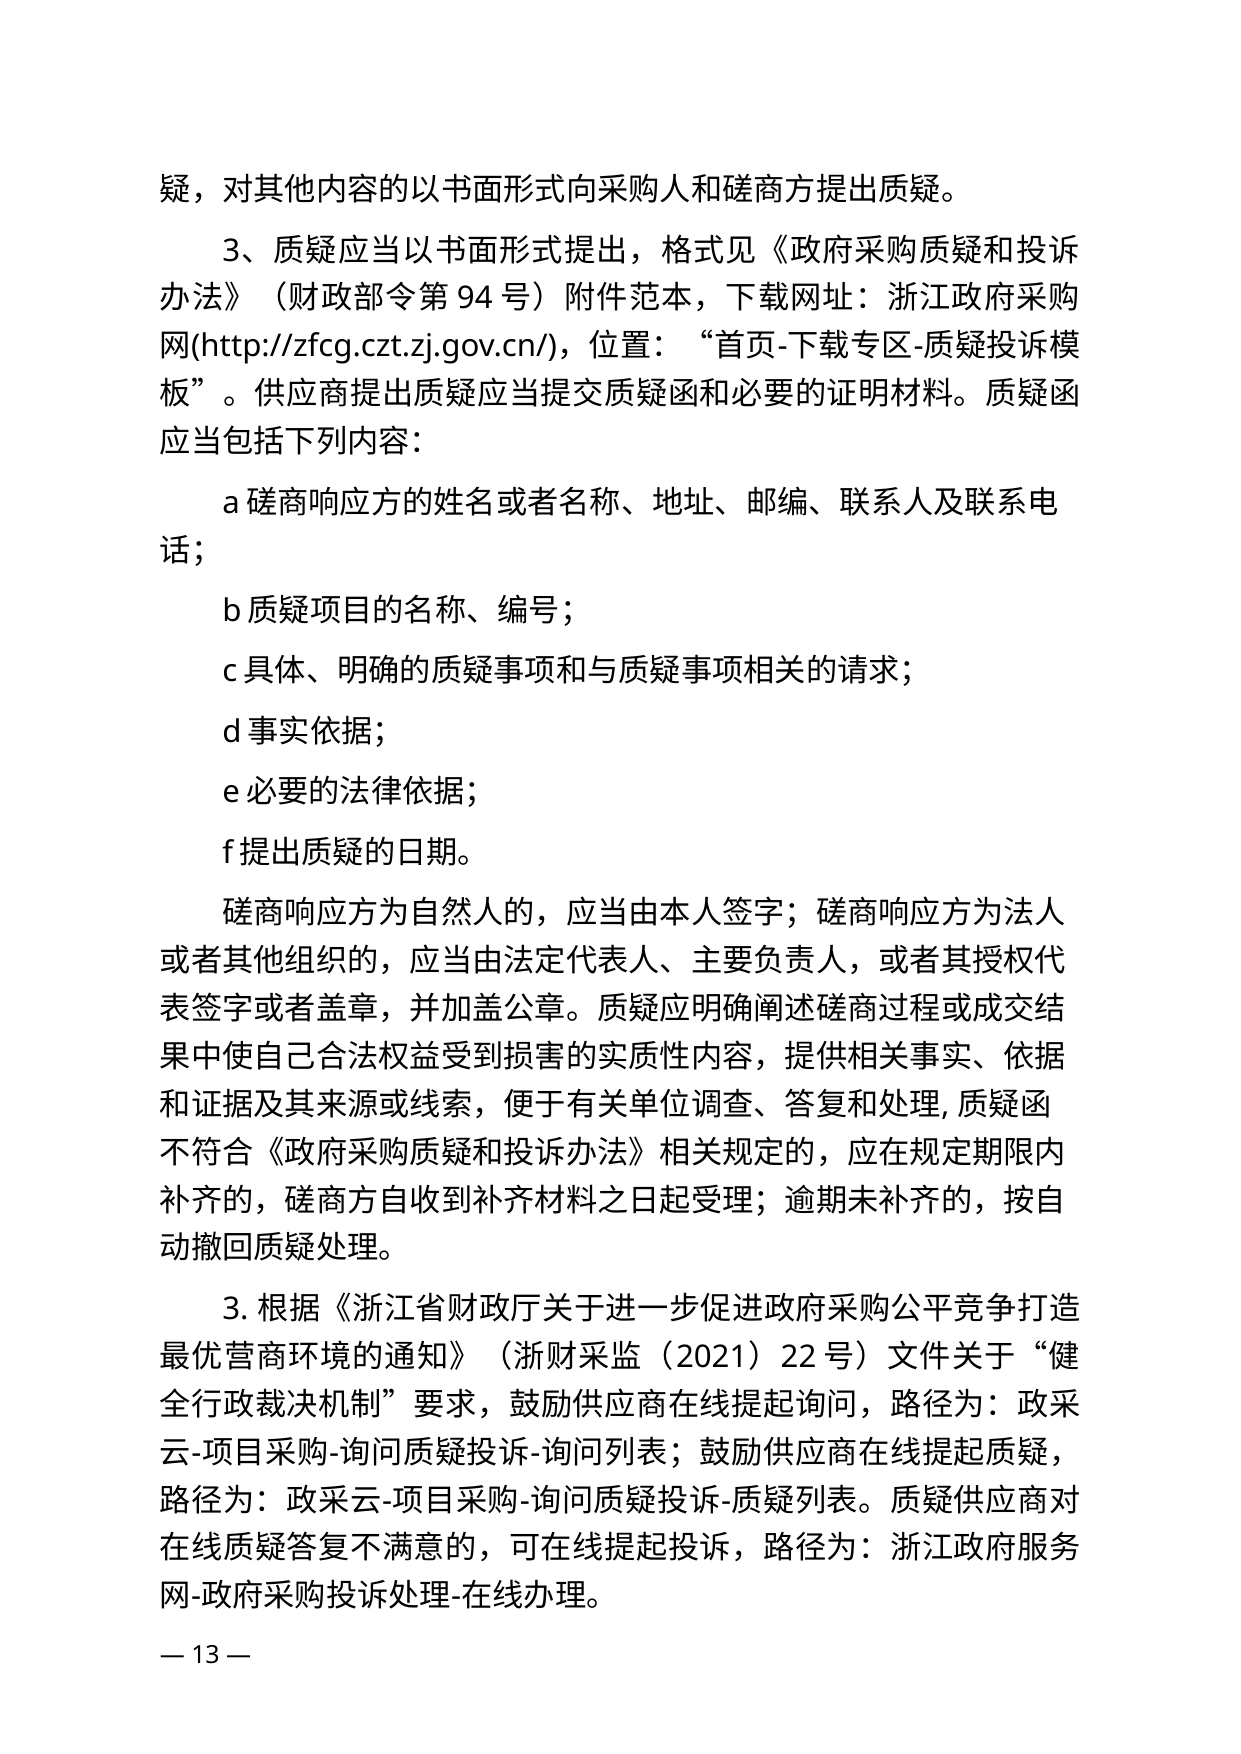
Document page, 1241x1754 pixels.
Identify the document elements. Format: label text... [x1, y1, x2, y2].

text b质疑项目的名称、编号； [159, 583, 1081, 631]
text e必要的法律依据； [159, 764, 1081, 812]
text 3、质疑应当以书面形式提出，格式见《政府采购质疑和投诉办法》（财政部令第94号）附件范本，下载网址：浙江政府采购网(http://zfcg.czt.zj.gov.cn/)，位置：“首页-下载专区-质疑投诉模板”。供应商提出质疑应当提交质疑函和必要的证明材料。质疑函应当包括下列内容： [159, 223, 1081, 462]
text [159, 162, 1081, 210]
text d事实依据； [159, 704, 1081, 752]
text 磋商响应方为自然人的，应当由本人签字；磋商响应方为法人或者其他组织的，应当由法定代表人、主要负责人，或者其授权代表签字或者盖章，并加盖公章。质疑应明确阐述磋商过程或成交结果中使自己合法权益受到损害的实质性内容，提供相关事实、依据和证据及其来源或线索，便于有关单位调查、答复和处理, 质疑函不符合《政府采购质疑和投诉办法》相关规定的，应在规定期限内补齐的，磋商方自收到补齐材料之日起受理；逾期未补齐的，按自动撤回质疑处理。 [159, 885, 1081, 1268]
text f提出质疑的日期。 [159, 825, 1081, 873]
text a磋商响应方的姓名或者名称、地址、邮编、联系人及联系电话； [159, 475, 1081, 571]
text c具体、明确的质疑事项和与质疑事项相关的请求； [159, 643, 1081, 691]
text 3. 根据《浙江省财政厅关于进一步促进政府采购公平竞争打造最优营商环境的通知》（浙财采监（2021）22号）文件关于“健全行政裁决机制”要求，鼓励供应商在线提起询问，路径为：政采云-项目采购-询问质疑投诉-询问列表；鼓励供应商在线提起质疑，路径为：政采云-项目采购-询问质疑投诉-质疑列表。质疑供应商对在线质疑答复不满意的，可在线提起投诉，路径为：浙江政府服务网-政府采购投诉处理-在线办理。 [159, 1281, 1081, 1616]
